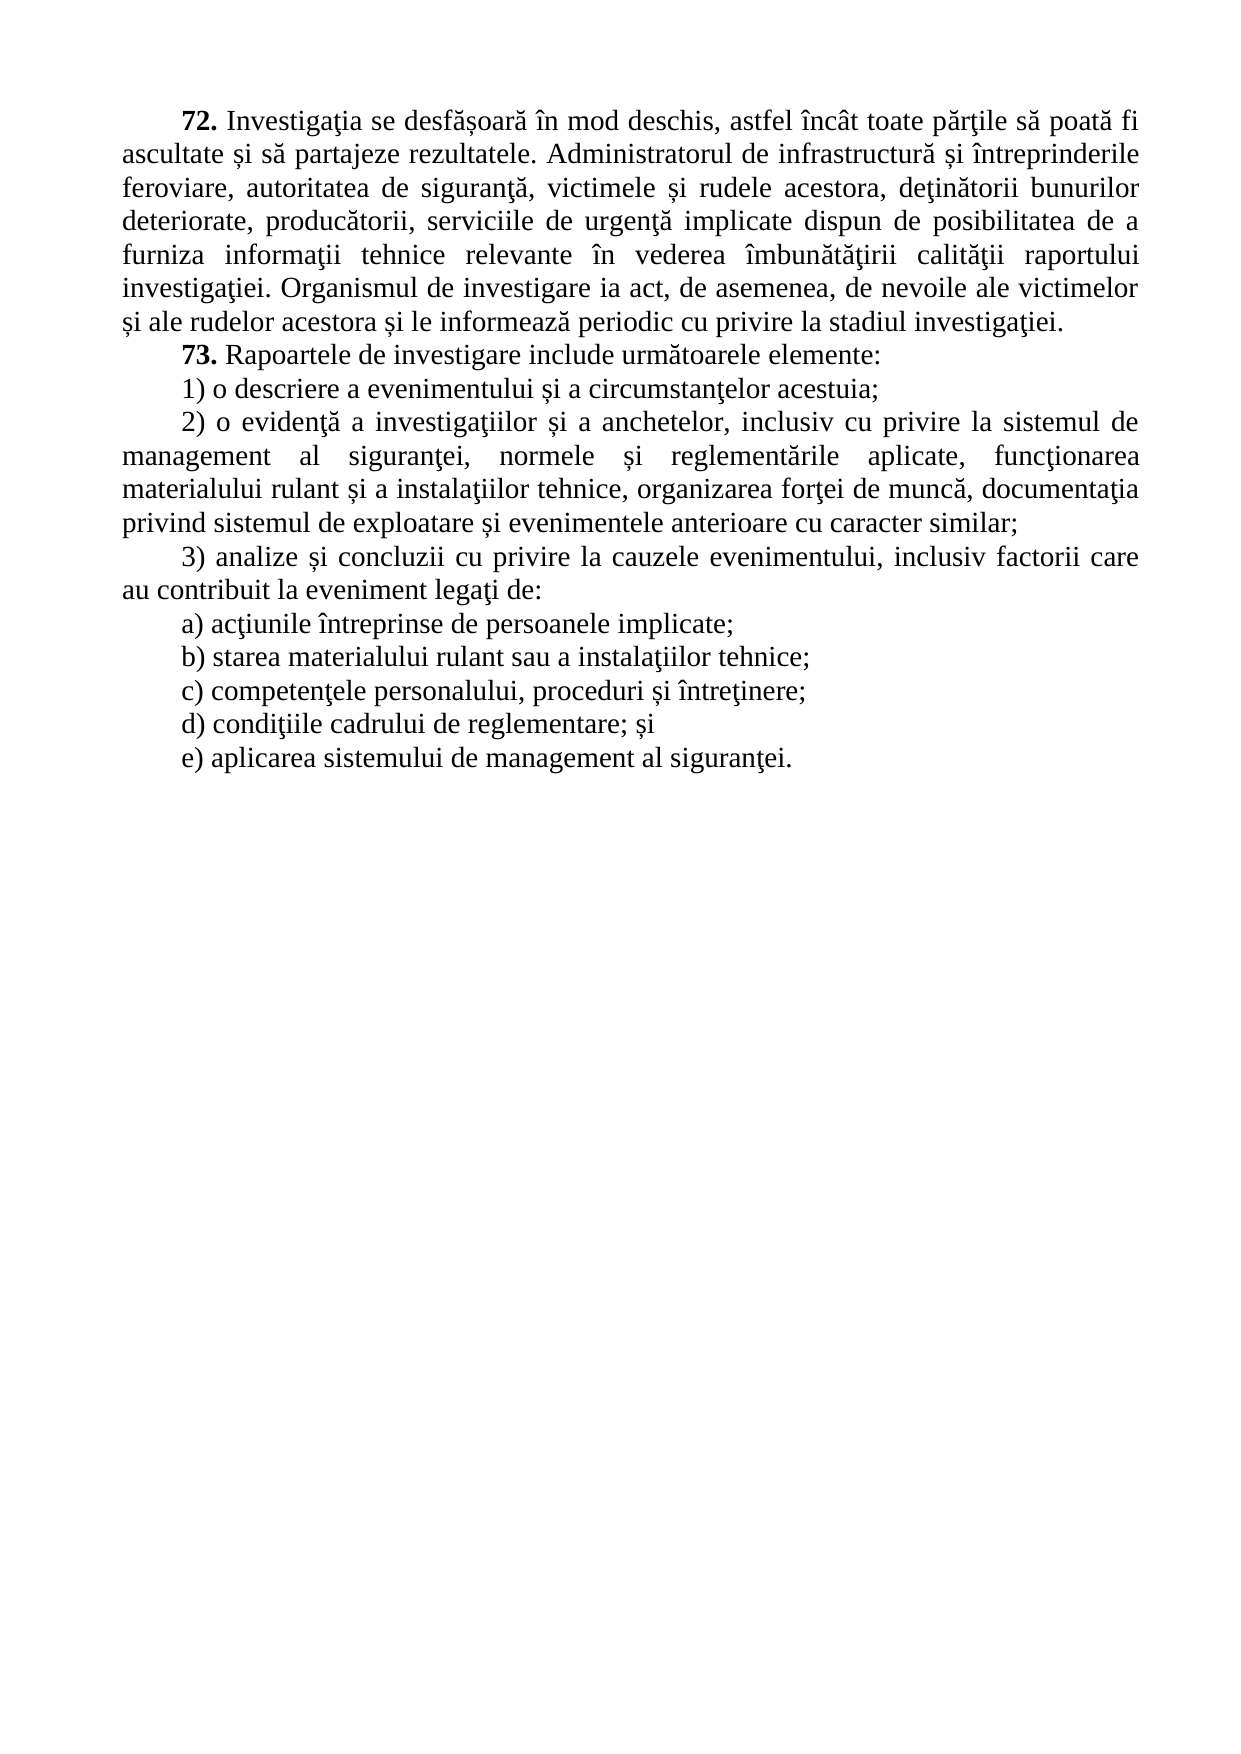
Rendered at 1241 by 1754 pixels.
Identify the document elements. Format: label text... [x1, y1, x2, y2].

text a) acţiunile întreprinse de persoanele implicate; [122, 606, 1140, 639]
text e) aplicarea sistemului de management al siguranţei. [122, 740, 1140, 773]
text 2) o evidenţă a investigaţiilor și a anchetelor, inclusiv cu privire la sistemul de management al siguranţei, normele și reglementările aplicate, funcţionarea materialului rulant și a instalaţiilor tehnice, organizarea forţei de muncă, documentaţia privind sistemul de exploatare și evenimentele anterioare cu caracter similar; [122, 404, 1140, 539]
text 73. Rapoartele de investigare include următoarele elemente: [122, 337, 1140, 371]
text c) competenţele personalului, proceduri și întreţinere; [122, 673, 1140, 706]
text 1) o descriere a evenimentului și a circumstanţelor acestuia; [122, 371, 1140, 404]
text 72. Investigaţia se desfășoară în mod deschis, astfel încât toate părţile să poată fi ascultate și să partajeze rezultatele. Administratorul de infrastructură și întreprinderile feroviare, autoritatea de siguranţă, victimele și rudele acestora, deţinătorii bunurilor deteriorate, producătorii, serviciile de urgenţă implicate dispun de posibilitatea de a furniza informaţii tehnice relevante în vederea îmbunătăţirii calităţii raportului investigaţiei. Organismul de investigare ia act, de asemenea, de nevoile ale victimelor și ale rudelor acestora și le informează periodic cu privire la stadiul investigaţiei. [122, 103, 1140, 337]
text b) starea materialului rulant sau a instalaţiilor tehnice; [122, 639, 1140, 673]
text d) condiţiile cadrului de reglementare; și [122, 706, 1140, 740]
text 3) analize și concluzii cu privire la cauzele evenimentului, inclusiv factorii care au contribuit la eveniment legaţi de: [122, 539, 1140, 606]
